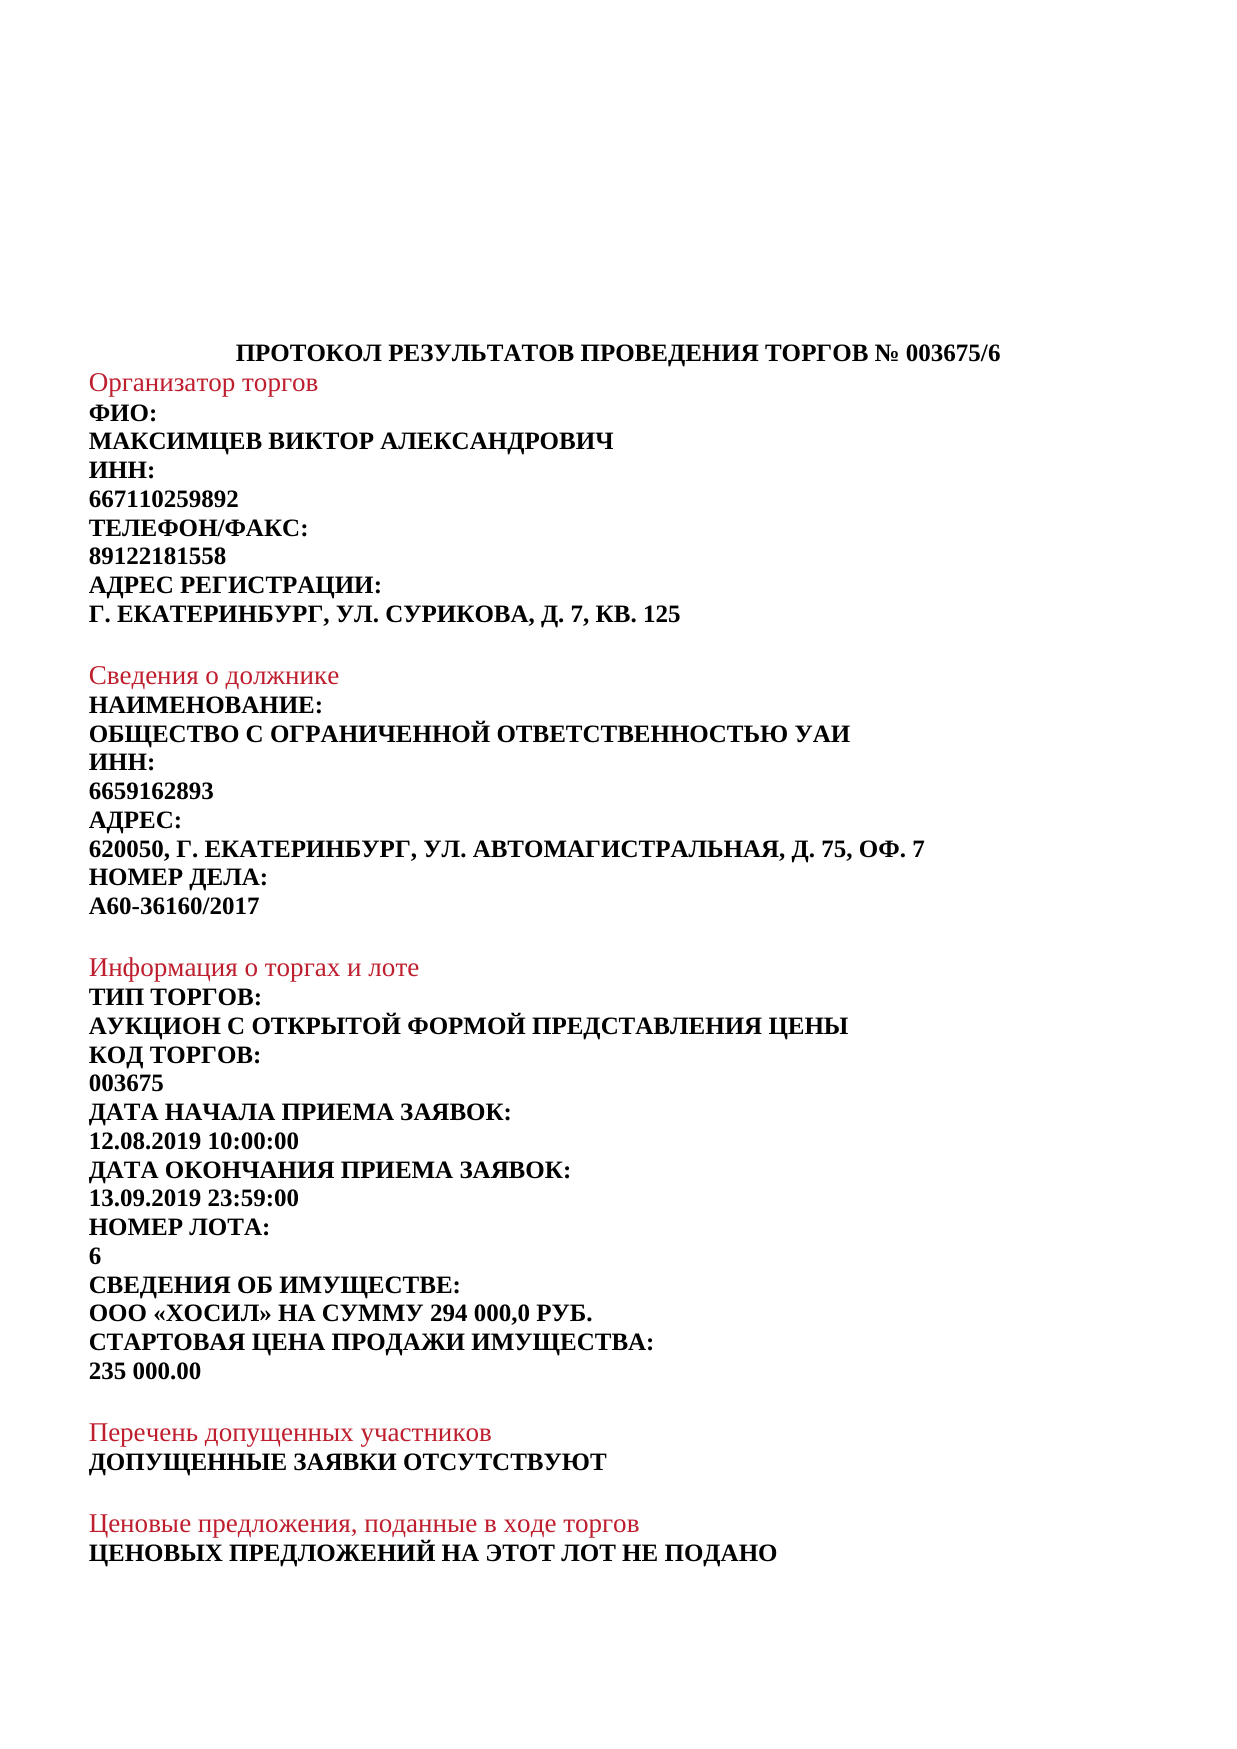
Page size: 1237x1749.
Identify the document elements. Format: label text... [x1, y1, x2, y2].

text ПРОТОКОЛ РЕЗУЛЬТАТОВ ПРОВЕДЕНИЯ ТОРГОВ № 003675/6 [88, 88, 1148, 366]
